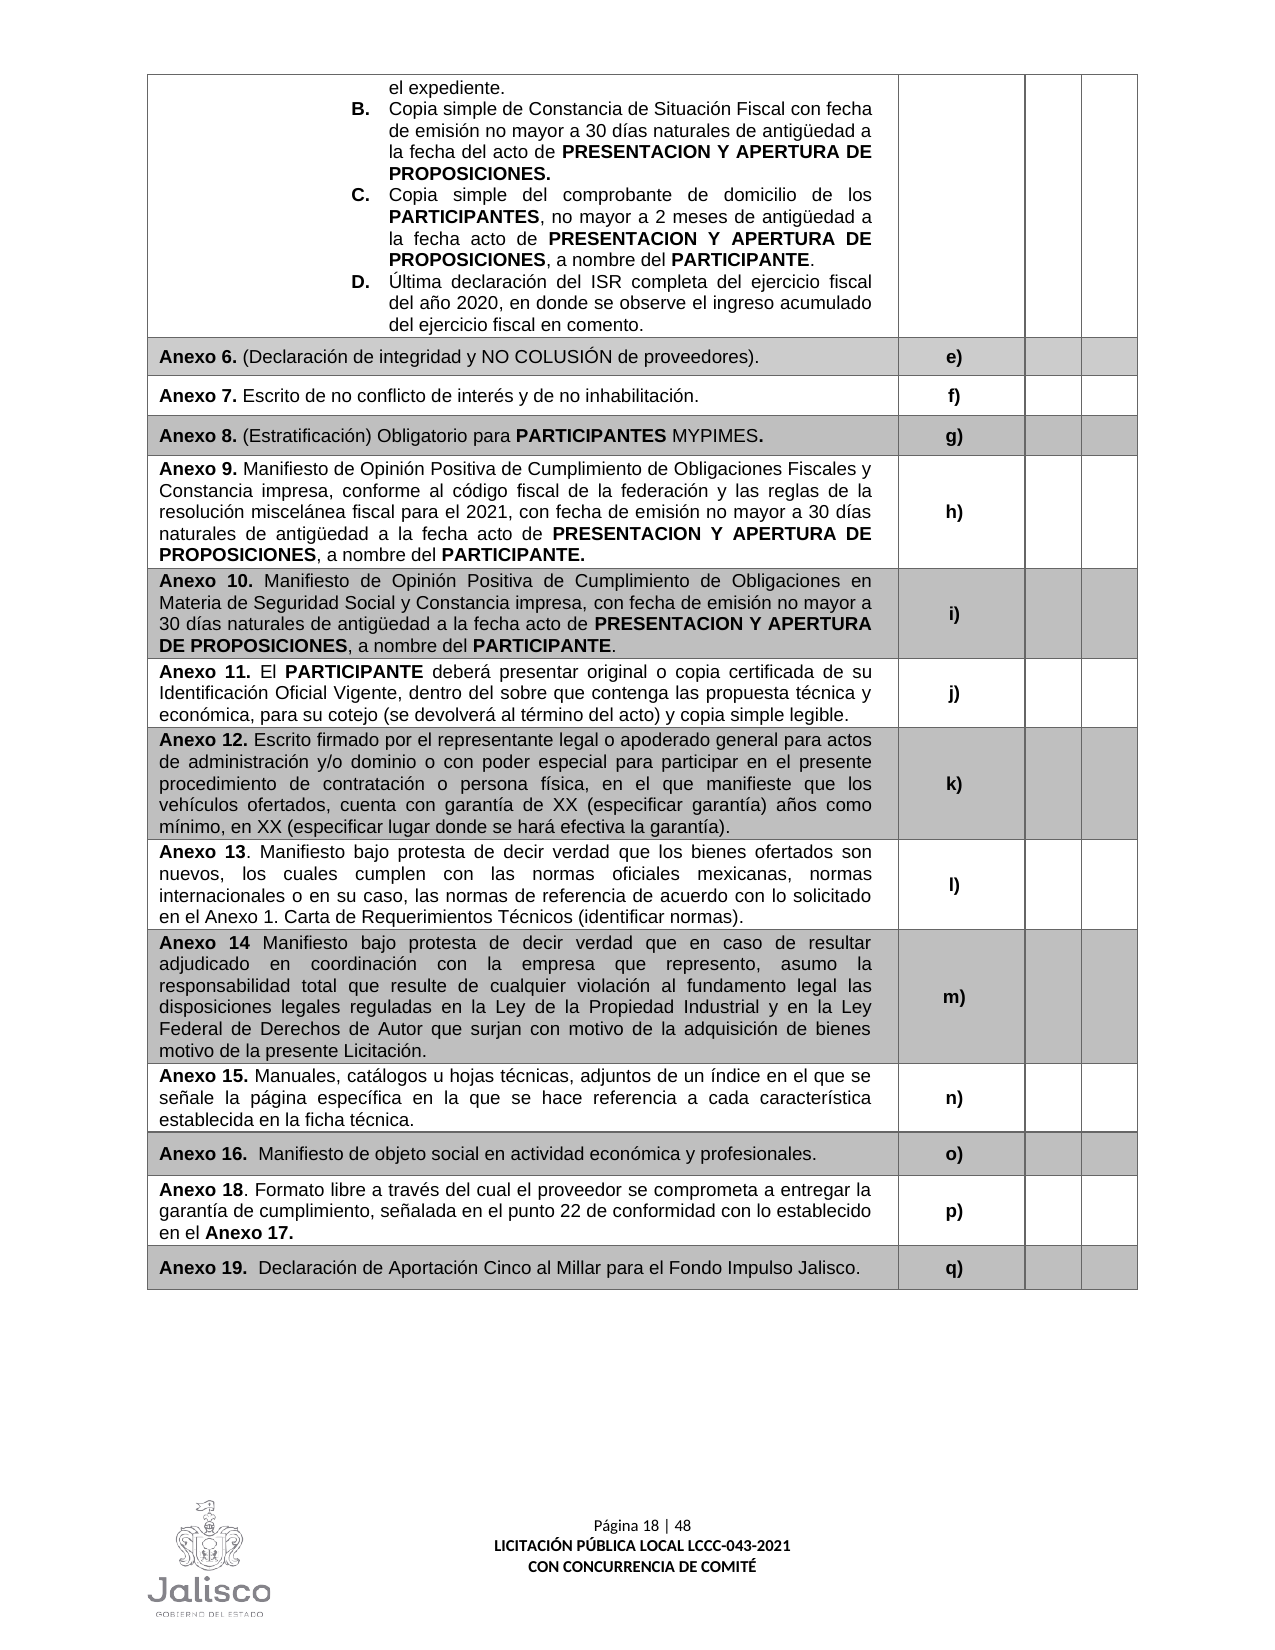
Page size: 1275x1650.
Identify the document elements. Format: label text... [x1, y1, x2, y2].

picture [147, 1500, 271, 1617]
table_cell [1026, 1176, 1081, 1245]
table_cell Anexo 6. (Declaración de integridad y NO COLUSIÓN de proveedores). [148, 338, 898, 375]
table_cell Anexo 18. Formato libre a través del cual el proveedor se comprometa a entregar la garantía de cumplimiento, señalada en el punto 22 de conformidad con lo establecido en el Anexo 17. [148, 1176, 898, 1245]
table_cell Anexo 19. Declaración de Aportación Cinco al Millar para el Fondo Impulso Jalisco. [148, 1246, 898, 1289]
table_cell Anexo 14 Manifiesto bajo protesta de decir verdad que en caso de resultar adjudicado en coordinación con la empresa que represento, asumo la responsabilidad total que resulte de cualquier violación al fundamento legal las disposiciones legales reguladas en la Ley de la Propiedad Industrial y en la Ley Federal de Derechos de Autor que surjan con motivo de la adquisición de bienes motivo de la presente Licitación. [148, 930, 898, 1063]
table_cell d) [899, 75, 1024, 337]
table_cell Anexo 10. Manifiesto de Opinión Positiva de Cumplimiento de Obligaciones en Materia de Seguridad Social y Constancia impresa, con fecha de emisión no mayor a 30 días naturales de antigüedad a la fecha acto de PRESENTACION Y APERTURA DE PROPOSICIONES, a nombre del PARTICIPANTE. [148, 569, 898, 658]
table_cell p) [899, 1176, 1024, 1245]
table_cell [1026, 1246, 1081, 1289]
table_cell [1082, 728, 1137, 839]
table_cell [1026, 728, 1081, 839]
table_cell [1026, 416, 1081, 455]
table_cell k) [899, 728, 1024, 839]
table_cell [1082, 376, 1137, 415]
table_cell e) [899, 338, 1024, 375]
table_cell [1026, 456, 1081, 567]
table_cell [1082, 840, 1137, 929]
table_cell [1082, 1064, 1137, 1131]
table_cell Anexo 7. Escrito de no conflicto de interés y de no inhabilitación. [148, 376, 898, 415]
table_cell [1082, 456, 1137, 567]
table_cell [1026, 1133, 1081, 1175]
table_cell [1082, 416, 1137, 455]
table_cell [1026, 376, 1081, 415]
table_cell [1082, 1176, 1137, 1245]
table_cell [1026, 75, 1081, 337]
table_cell [1026, 1064, 1081, 1131]
table_cell [1082, 75, 1137, 337]
table_cell Anexo 11. El PARTICIPANTE deberá presentar original o copia certificada de su Identificación Oficial Vigente, dentro del sobre que contenga las propuesta técnica y económica, para su cotejo (se devolverá al término del acto) y copia simple legible. [148, 659, 898, 727]
table_cell [1082, 1246, 1137, 1289]
table_cell Anexo 9. Manifiesto de Opinión Positiva de Cumplimiento de Obligaciones Fiscales y Constancia impresa, conforme al código fiscal de la federación y las reglas de la resolución miscelánea fiscal para el 2021, con fecha de emisión no mayor a 30 días naturales de antigüedad a la fecha acto de PRESENTACION Y APERTURA DE PROPOSICIONES, a nombre del PARTICIPANTE. [148, 456, 898, 567]
table_cell [1082, 659, 1137, 727]
table_cell i) [899, 569, 1024, 658]
table_cell [1082, 1133, 1137, 1175]
table_cell h) [899, 456, 1024, 567]
table_cell l) [899, 840, 1024, 929]
table_cell Anexo 13. Manifiesto bajo protesta de decir verdad que los bienes ofertados son nuevos, los cuales cumplen con las normas oficiales mexicanas, normas internacionales o en su caso, las normas de referencia de acuerdo con lo solicitado en el Anexo 1. Carta de Requerimientos Técnicos (identificar normas). [148, 840, 898, 929]
table_cell Anexo 16. Manifiesto de objeto social en actividad económica y profesionales. [148, 1133, 898, 1175]
table_cell f) [899, 376, 1024, 415]
table_cell [1082, 338, 1137, 375]
table_cell o) [899, 1133, 1024, 1175]
table_cell [1026, 569, 1081, 658]
table_cell [1026, 338, 1081, 375]
table_cell Anexo 8. (Estratificación) Obligatorio para PARTICIPANTES MYPIMES. [148, 416, 898, 455]
table_cell g) [899, 416, 1024, 455]
table_cell [1026, 930, 1081, 1063]
table_cell [1026, 659, 1081, 727]
table_cell Anexo 15. Manuales, catálogos u hojas técnicas, adjuntos de un índice en el que se señale la página específica en la que se hace referencia a cada característica establecida en la ficha técnica. [148, 1064, 898, 1131]
table_cell n) [899, 1064, 1024, 1131]
table_cell [1026, 840, 1081, 929]
table_cell [1082, 930, 1137, 1063]
table_cell [1082, 569, 1137, 658]
table_cell j) [899, 659, 1024, 727]
table_cell q) [899, 1246, 1024, 1289]
table_cell m) [899, 930, 1024, 1063]
table_cell Anexo 12. Escrito firmado por el representante legal o apoderado general para actos de administración y/o dominio o con poder especial para participar en el presente procedimiento de contratación o persona física, en el que manifieste que los vehículos ofertados, cuenta con garantía de XX (especificar garantía) años como mínimo, en XX (especificar lugar donde se hará efectiva la garantía). [148, 728, 898, 839]
